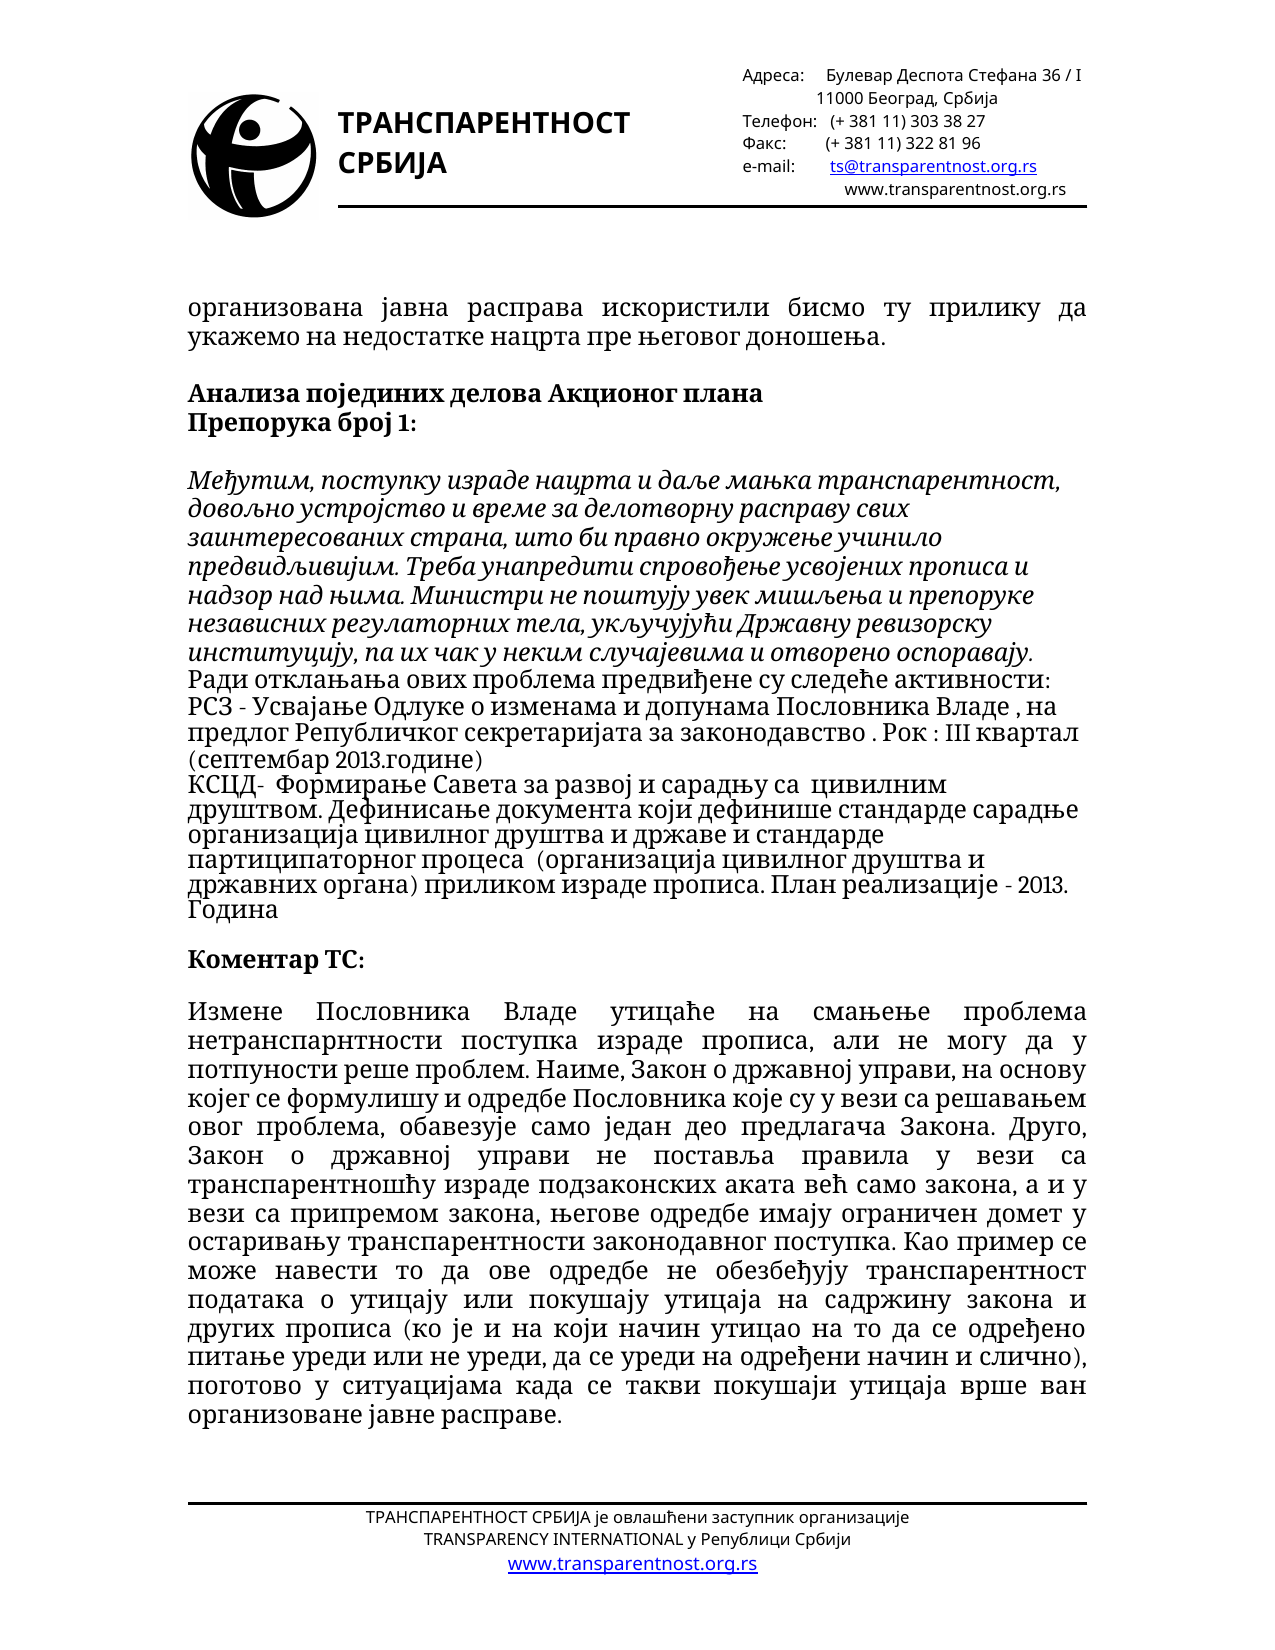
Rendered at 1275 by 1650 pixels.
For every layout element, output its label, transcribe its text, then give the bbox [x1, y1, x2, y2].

text Међутим, поступку израде нацрта и даље мањка транспарентност, довољно устројство и време за делотворну расправу свих заинтересованих страна, што би правно окружење учинило предвидљивијим. Треба унапредити спровођење усвојених прописа и надзор над њима. Министри не поштују увек мишљења и препоруке независних регулаторних тела, укључујући Државну ревизорску институцију, па их чак у неким случајевима и отворено оспоравају. [187, 467, 1087, 668]
text РСЗ - Усвајање Одлуке о изменама и допунама Пословника Владе , на предлог Републичког секретаријата за законодавство . Рок : III квартал (септембар 2013.године) [187, 694, 1087, 773]
text КСЦД- Формирање Савета за развој и сарадњу са цивилним друштвом. Дефинисање документа који дефинише стандарде сарадње организација цивилног друштва и државе и стандарде партиципаторног процеса (организација цивилног друштва и државних органа) приликом израде прописа. План реализације - 2013. Година [187, 773, 1087, 923]
text Измене Пословника Владе утицаће на смањење проблема нетранспарнтности поступка израде прописа, али не могу да у потпуности реше проблем. Наиме, Закон о државној управи, на основу којег се формулишу и одредбе Пословника које су у вези са решавањем овог проблема, обавезује само један део предлагача Закона. Друго, Закон о државној управи не поставља правила у вези са транспарентношћу израде подзаконских аката већ само закона, а и у вези са припремом закона, његове одредбе имају ограничен домет у остаривању транспарентности законодавног поступка. Као пример се може навести то да ове одредбе не обезбеђују транспарентност података о утицају или покушају утицаја на садржину закона и других прописа (ко је и на који начин утицао на то да се одређено питање уреди или не уреди, да се уреди на одређени начин и слично), поготово у ситуацијама када се такви покушаји утицаја врше ван организоване јавне расправе. [187, 998, 1087, 1429]
text Анализа појединих делова Акционог плана [187, 380, 1087, 409]
text Коментар ТС: [187, 948, 1087, 973]
picture [187, 92, 319, 220]
text Препорука број 1: [187, 409, 1087, 438]
text Ради отклањања ових проблема предвиђене су следеће активности: [187, 668, 1087, 694]
